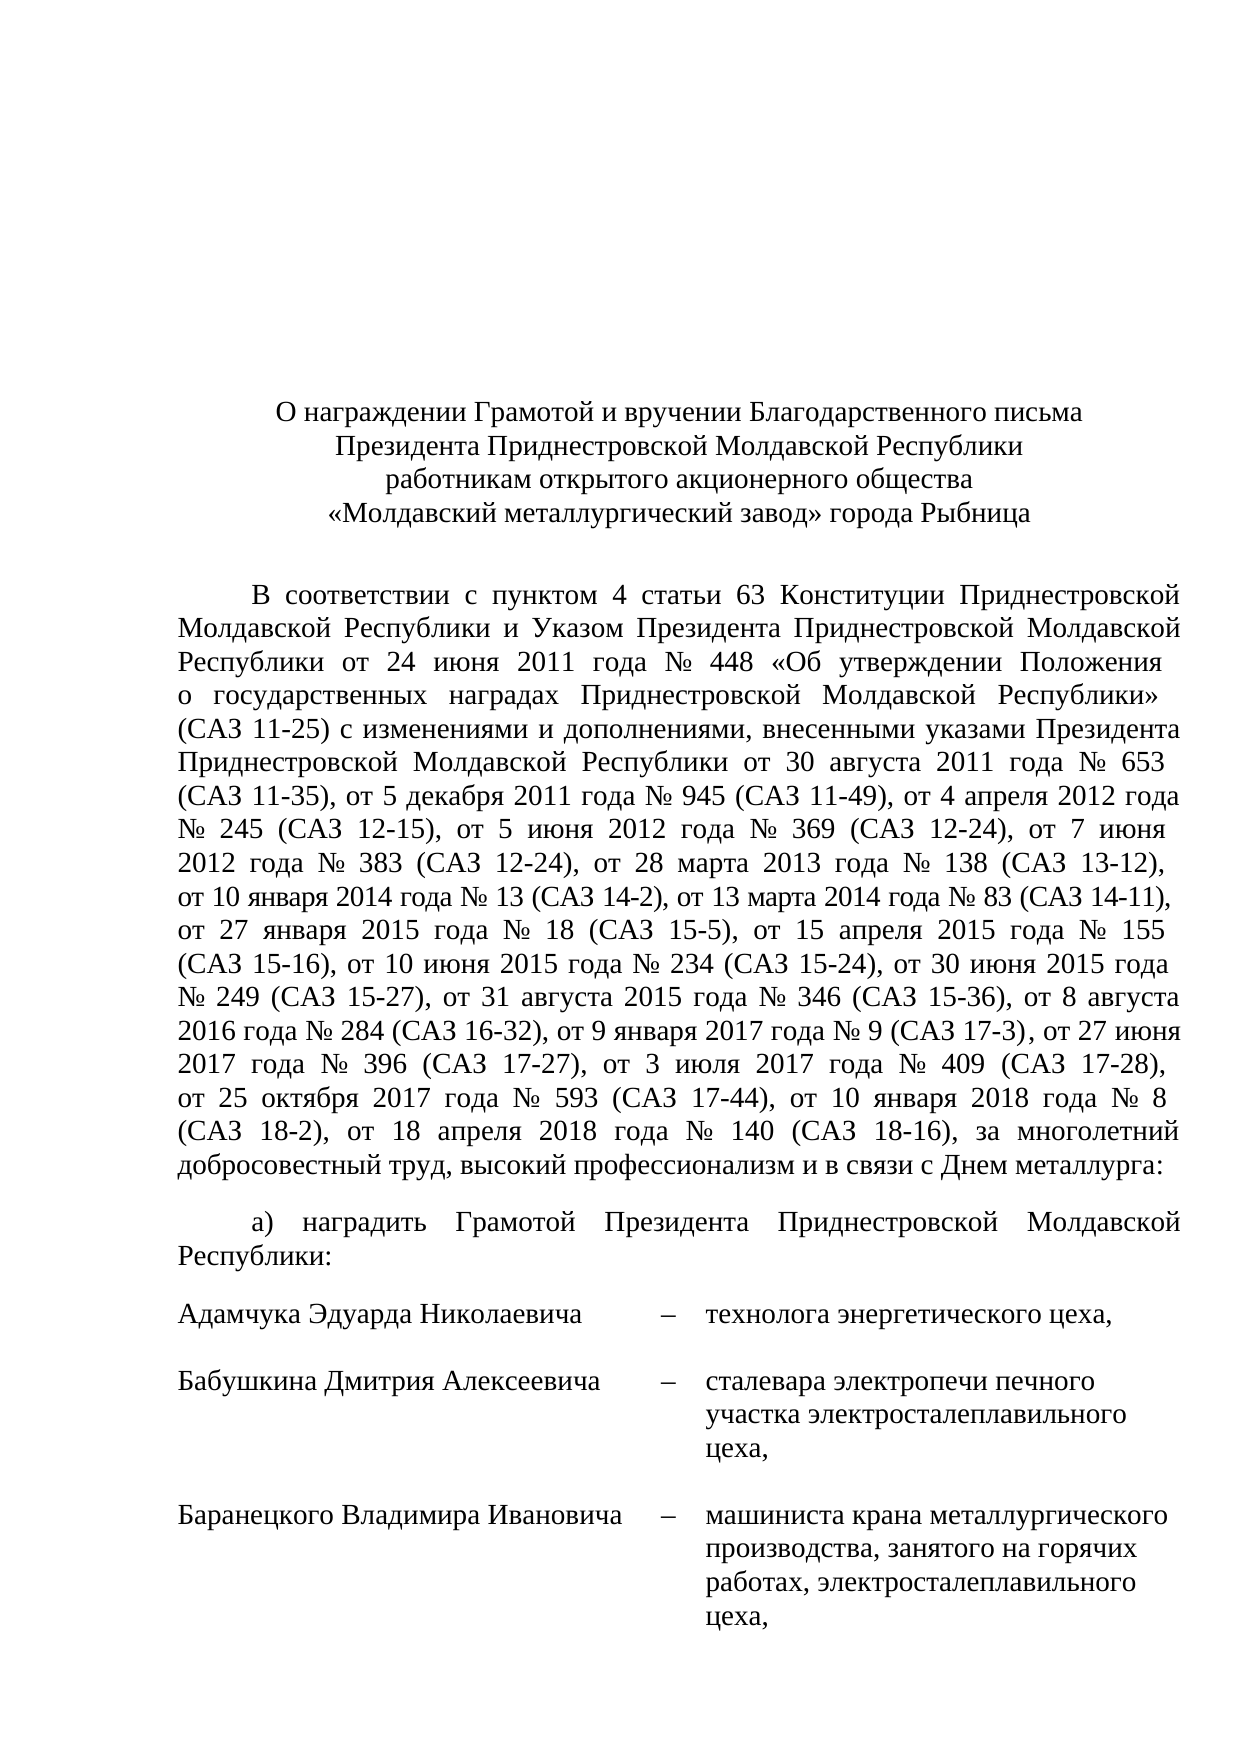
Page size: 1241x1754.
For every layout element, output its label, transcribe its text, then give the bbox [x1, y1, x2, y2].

text а) наградить Грамотой Президента Приднестровской Молдавской Республики: [177, 1204, 1181, 1272]
table_header Адамчука Эдуарда Николаевича [166, 1296, 649, 1363]
table_cell машиниста крана металлургического производства, занятого на горячих работах, электросталеплавильного цеха, [694, 1497, 1196, 1665]
text О награждении Грамотой и вручении Благодарственного письма [177, 394, 1181, 428]
text работникам открытого акционерного общества [177, 462, 1181, 495]
table_cell – [650, 1497, 694, 1665]
table_cell сталевара электропечи печного участка электросталеплавильного цеха, [694, 1363, 1196, 1497]
text Президента Приднестровской Молдавской Республики [177, 428, 1181, 462]
table_cell Бабушкина Дмитрия Алексеевича [166, 1363, 649, 1497]
table_cell – [650, 1363, 694, 1497]
text «Молдавский металлургический завод» города Рыбница [177, 495, 1181, 529]
table_header – [650, 1296, 694, 1363]
table_cell Баранецкого Владимира Ивановича [166, 1497, 649, 1665]
table_header технолога энергетического цеха, [694, 1296, 1196, 1363]
text В соответствии с пунктом 4 статьи 63 Конституции Приднестровской Молдавской Республики и Указом Президента Приднестровской Молдавской Республики от 24 июня 2011 года № 448 «Об утверждении Положения о государственных наградах Приднестровской Молдавской Республики» (САЗ 11-25) с изменениями и дополнениями, внесенными указами Президента Приднестровской Молдавской Республики от 30 августа 2011 года № 653 (САЗ 11-35), от 5 декабря 2011 года № 945 (САЗ 11-49), от 4 апреля 2012 года № 245 (САЗ 12-15), от 5 июня 2012 года № 369 (САЗ 12-24), от 7 июня 2012 года № 383 (САЗ 12-24), от 28 марта 2013 года № 138 (САЗ 13-12), от 10 января 2014 года № 13 (САЗ 14-2), от 13 марта 2014 года № 83 (САЗ 14-11), от 27 января 2015 года № 18 (САЗ 15-5), от 15 апреля 2015 года № 155 (САЗ 15-16), от 10 июня 2015 года № 234 (САЗ 15-24), от 30 июня 2015 года № 249 (САЗ 15-27), от 31 августа 2015 года № 346 (САЗ 15-36), от 8 августа 2016 года № 284 (САЗ 16-32), от 9 января 2017 года № 9 (САЗ 17-3), от 27 июня 2017 года № 396 (САЗ 17-27), от 3 июля 2017 года № 409 (САЗ 17-28), от 25 октября 2017 года № 593 (САЗ 17-44), от 10 января 2018 года № 8 (САЗ 18-2), от 18 апреля 2018 года № 140 (САЗ 18-16), за многолетний добросовестный труд, высокий профессионализм и в связи с Днем металлурга: [177, 577, 1181, 1181]
